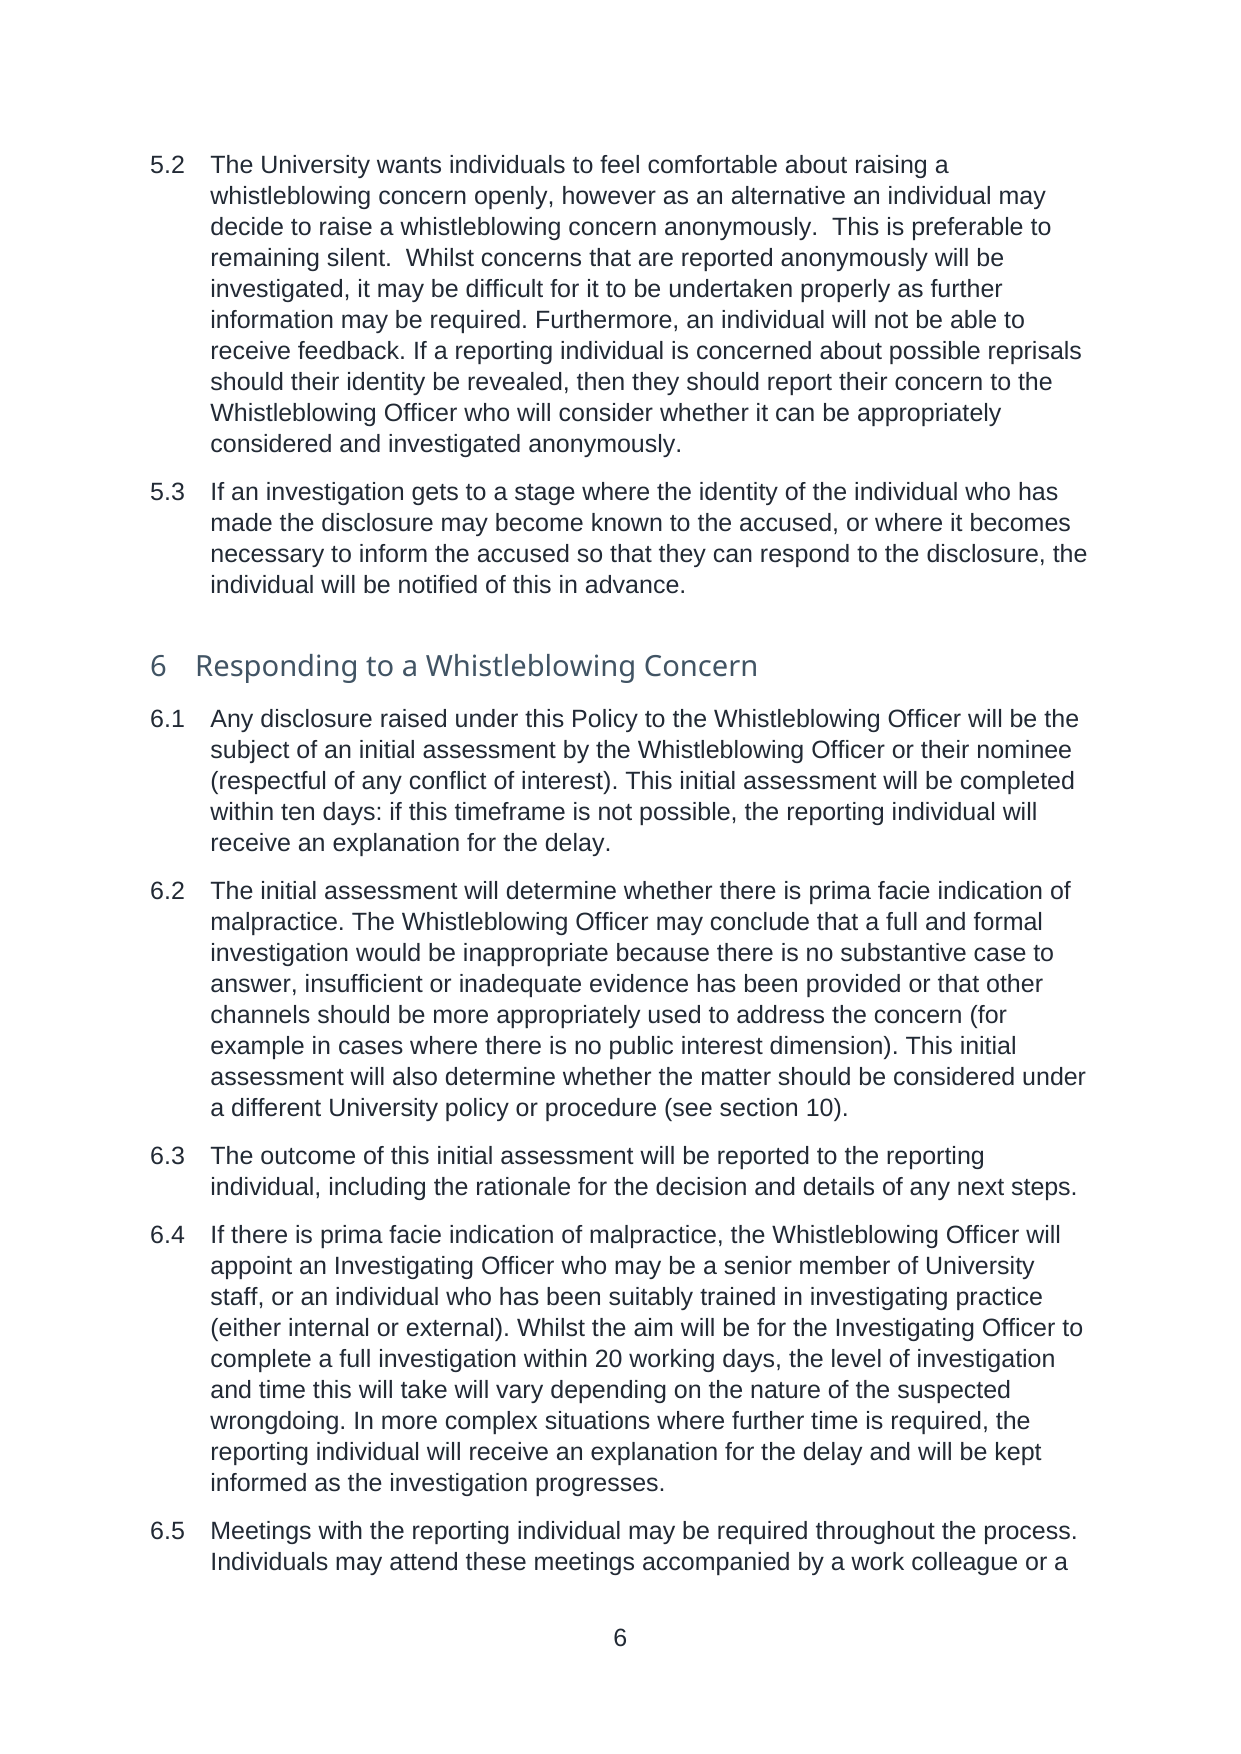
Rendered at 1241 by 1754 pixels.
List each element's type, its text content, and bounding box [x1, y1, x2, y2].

subtitle Responding to a Whistleblowing Concern [150, 645, 1090, 684]
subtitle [150, 1516, 1090, 1576]
subtitle Any disclosure raised under this Policy to the Whistleblowing Officer will be the subject of an initial assessment by the Whistleblowing Officer or their nominee (respectful of any conflict of interest). This initial assessment will be completed within ten days: if this timeframe is not possible, the reporting individual will receive an explanation for the delay. [150, 704, 1090, 857]
subtitle The initial assessment will determine whether there is prima facie indication of malpractice. The Whistleblowing Officer may conclude that a full and formal investigation would be inappropriate because there is no substantive case to answer, insufficient or inadequate evidence has been provided or that other channels should be more appropriately used to address the concern (for example in cases where there is no public interest dimension). This initial assessment will also determine whether the matter should be considered under a different University policy or procedure (see section 10). [150, 876, 1090, 1122]
subtitle If there is prima facie indication of malpractice, the Whistleblowing Officer will appoint an Investigating Officer who may be a senior member of University staff, or an individual who has been suitably trained in investigating practice (either internal or external). Whilst the aim will be for the Investigating Officer to complete a full investigation within 20 working days, the level of investigation and time this will take will vary depending on the nature of the suspected wrongdoing. In more complex situations where further time is required, the reporting individual will receive an explanation for the delay and will be kept informed as the investigation progresses. [150, 1220, 1090, 1497]
subtitle The University wants individuals to feel comfortable about raising a whistleblowing concern openly, however as an alternative an individual may decide to raise a whistleblowing concern anonymously. This is preferable to remaining silent. Whilst concerns that are reported anonymously will be investigated, it may be difficult for it to be undertaken properly as further information may be required. Furthermore, an individual will not be able to receive feedback. If a reporting individual is concerned about possible reprisals should their identity be revealed, then they should report their concern to the Whistleblowing Officer who will consider whether it can be appropriately considered and investigated anonymously. [150, 150, 1090, 458]
subtitle The outcome of this initial assessment will be reported to the reporting individual, including the rationale for the decision and details of any next steps. [150, 1141, 1090, 1201]
subtitle If an investigation gets to a stage where the identity of the individual who has made the disclosure may become known to the accused, or where it becomes necessary to inform the accused so that they can respond to the disclosure, the individual will be notified of this in advance. [150, 477, 1090, 599]
